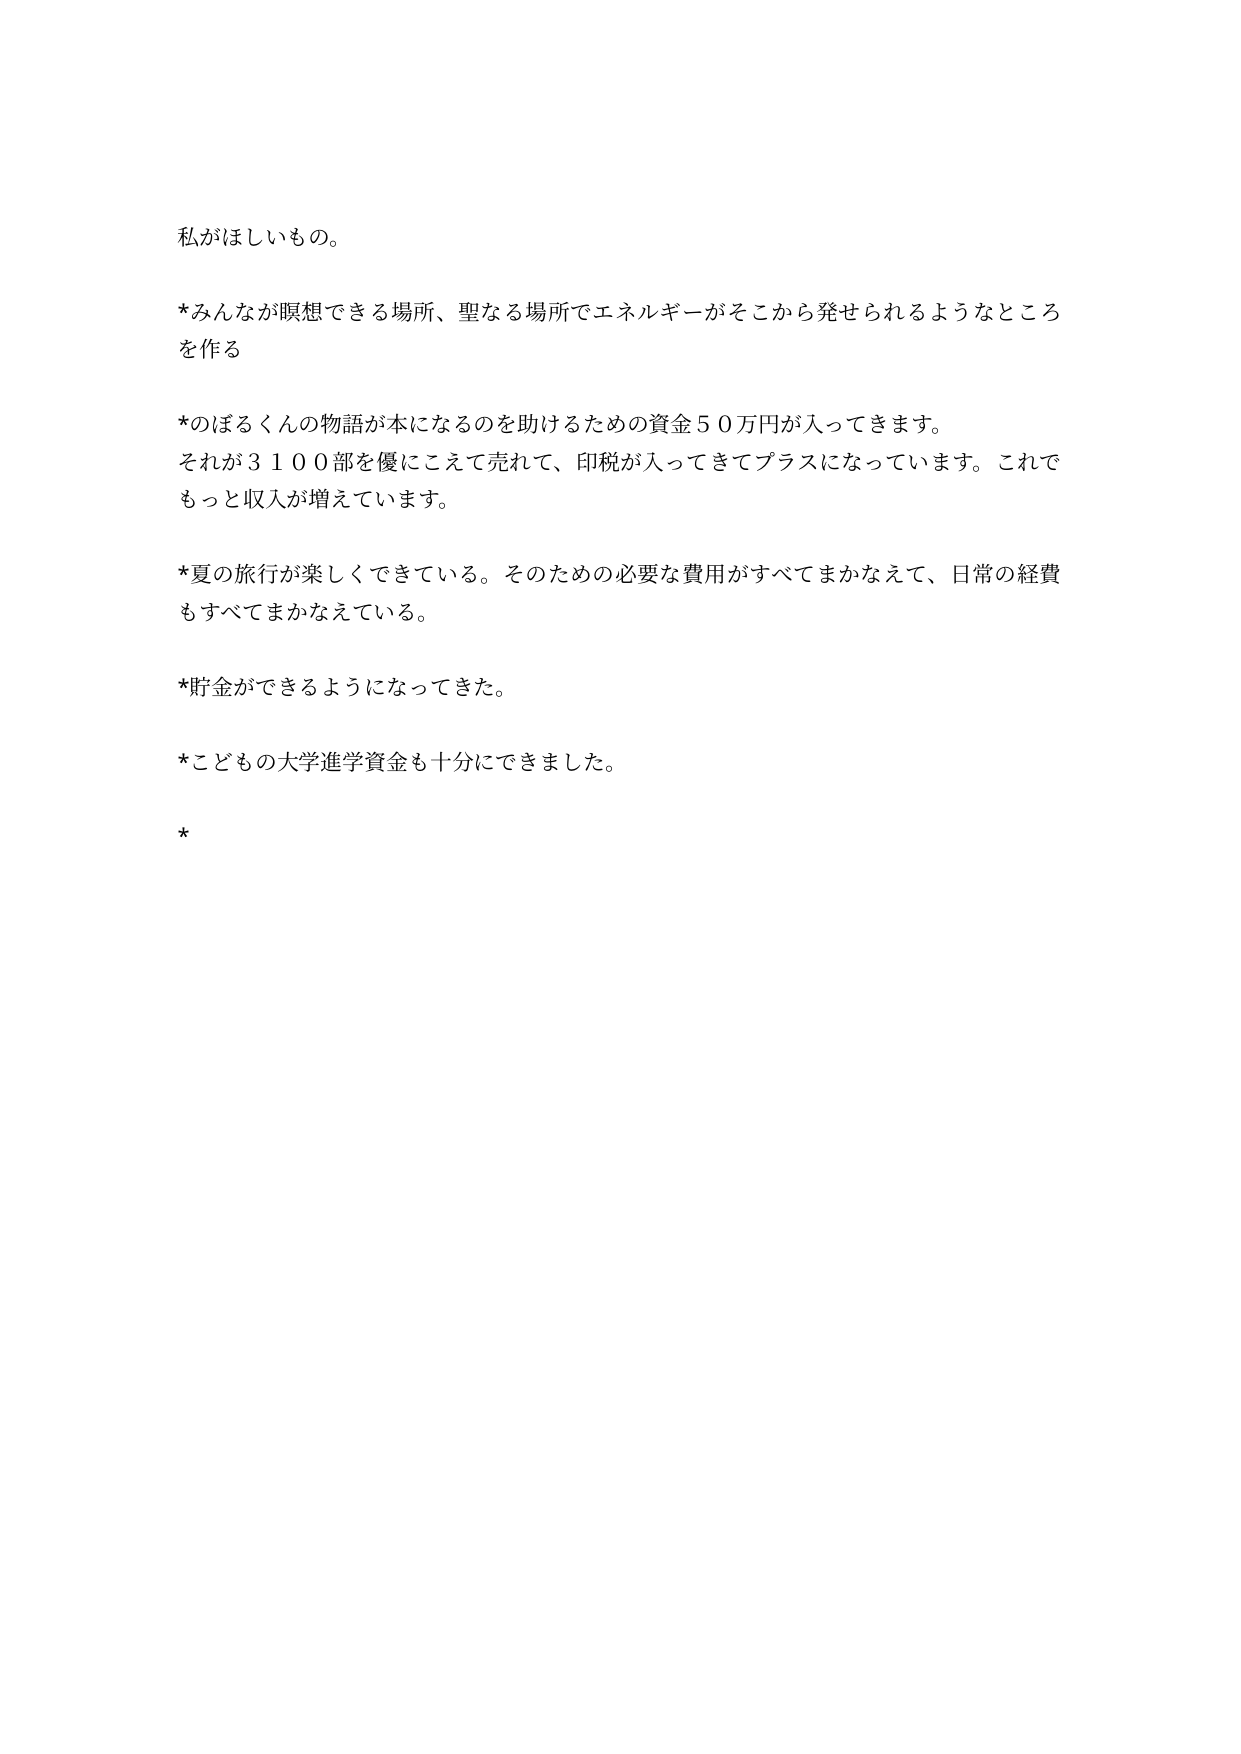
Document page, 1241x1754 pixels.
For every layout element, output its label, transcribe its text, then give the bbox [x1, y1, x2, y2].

text *こどもの大学進学資金も十分にできました。 [177, 742, 1063, 779]
text *貯金ができるようになってきた。 [177, 667, 1063, 704]
text 私がほしいもの。 [177, 217, 1063, 254]
text それが３１００部を優にこえて売れて、印税が入ってきてプラスになっています。これでもっと収入が増えています。 [177, 442, 1063, 517]
text *のぼるくんの物語が本になるのを助けるための資金５０万円が入ってきます。 [177, 404, 1063, 442]
text * [177, 817, 1063, 854]
text *みんなが瞑想できる場所、聖なる場所でエネルギーがそこから発せられるようなところを作る [177, 292, 1063, 367]
text *夏の旅行が楽しくできている。そのための必要な費用がすべてまかなえて、日常の経費もすべてまかなえている。 [177, 554, 1063, 629]
